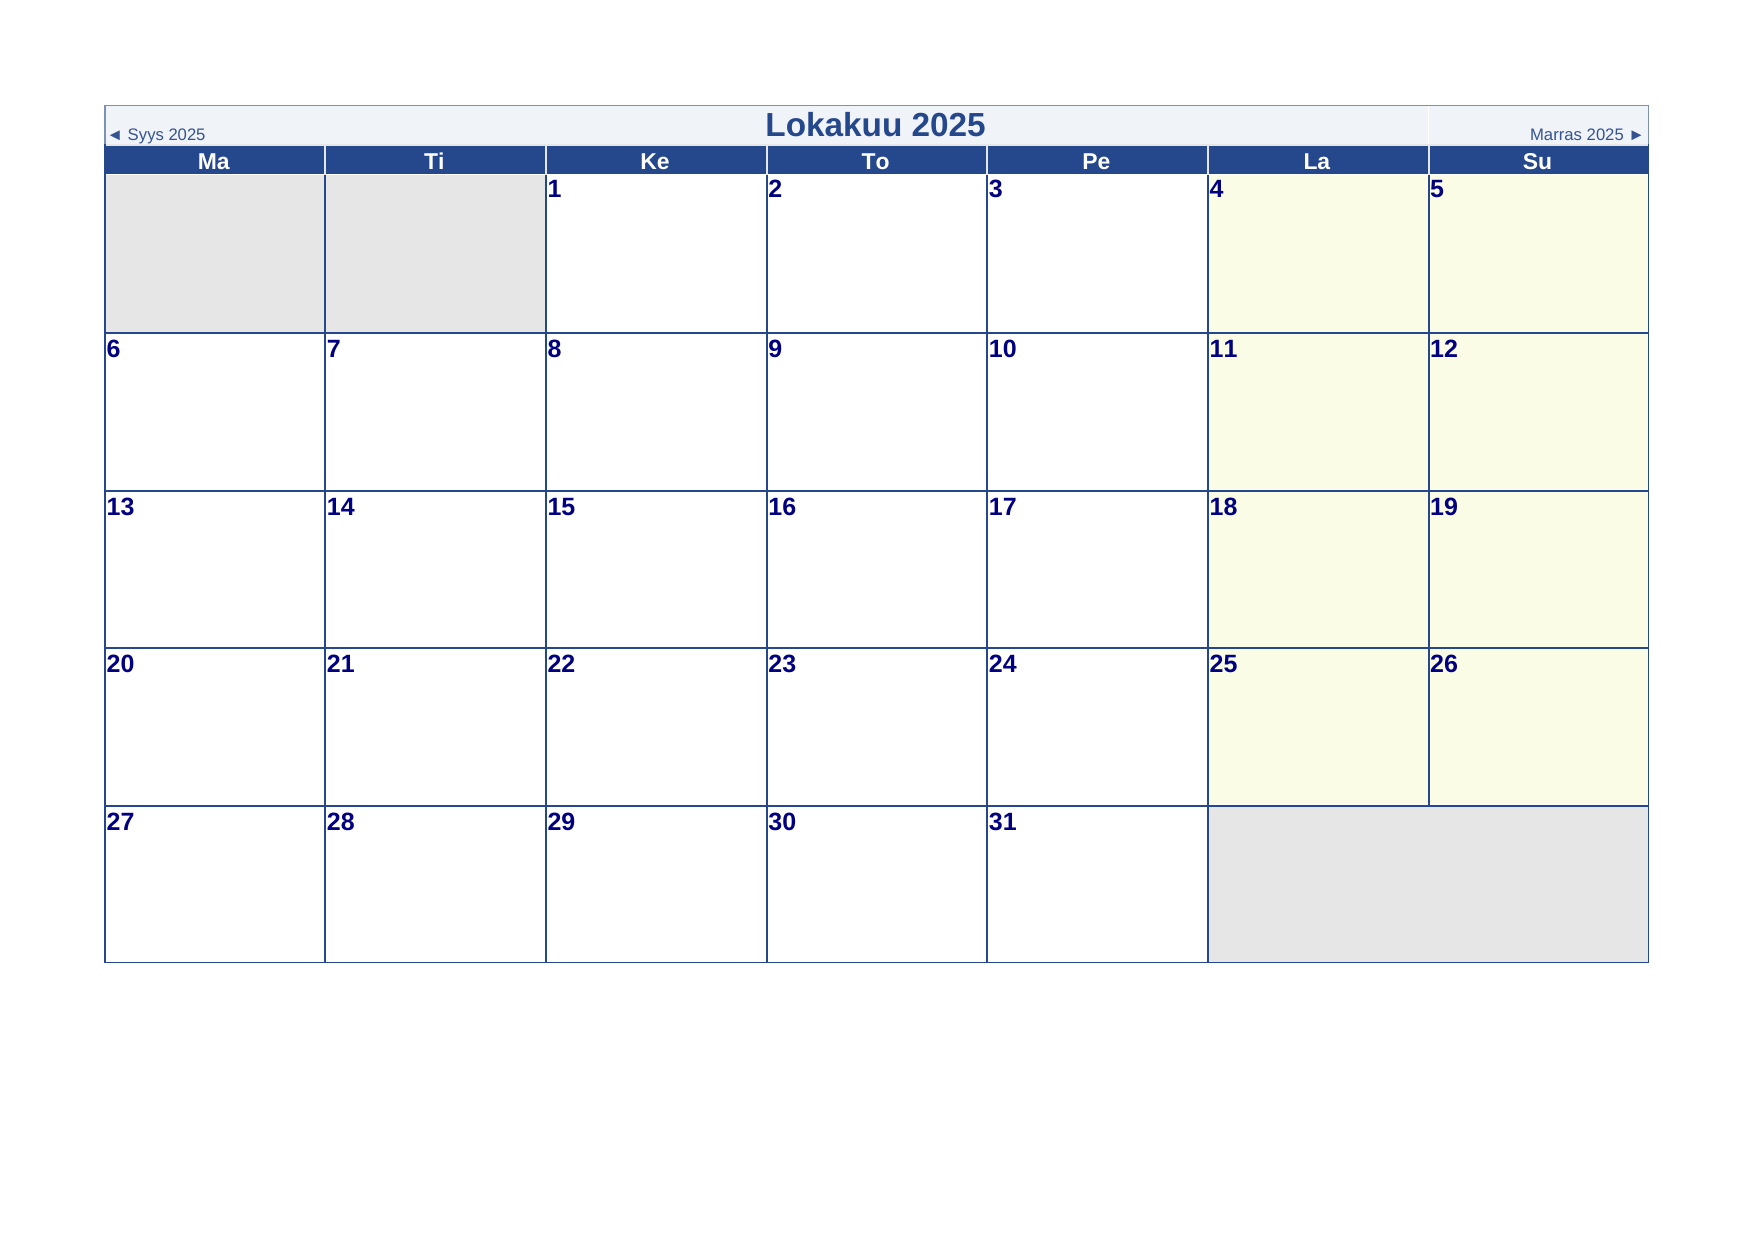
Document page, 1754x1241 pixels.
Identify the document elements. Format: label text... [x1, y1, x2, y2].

table_header Marras 2025 ► [1429, 106, 1648, 144]
table_cell 17 [988, 492, 1207, 647]
table_cell 12 [1430, 334, 1648, 489]
table_cell Ma [106, 146, 324, 174]
table_cell 13 [106, 492, 324, 647]
table_cell Pe [988, 146, 1207, 174]
table_cell 11 [1209, 334, 1428, 489]
table_cell 19 [1430, 492, 1648, 647]
table_cell 1 [547, 175, 766, 332]
table_cell 6 [106, 334, 324, 489]
table_cell 25 [1209, 649, 1428, 804]
table_cell 18 [1209, 492, 1428, 647]
table_cell 26 [1430, 649, 1648, 804]
table_cell 14 [326, 492, 545, 647]
table_cell Ti [326, 146, 545, 174]
table_cell [326, 175, 545, 332]
table_cell 15 [547, 492, 766, 647]
table_cell 27 [106, 807, 324, 962]
table_cell To [768, 146, 986, 174]
table_cell 30 [768, 807, 986, 962]
table_cell Ke [547, 146, 766, 174]
table_cell 7 [326, 334, 545, 489]
table_cell 4 [1209, 175, 1428, 332]
table_cell 2 [768, 175, 986, 332]
table_cell 29 [547, 807, 766, 962]
table_header Lokakuu 2025 [325, 106, 1428, 144]
table_cell 31 [988, 807, 1207, 962]
table_cell 22 [547, 649, 766, 804]
table_cell 10 [988, 334, 1207, 489]
table_cell 16 [768, 492, 986, 647]
table_cell 21 [326, 649, 545, 804]
table_cell [106, 175, 324, 332]
table_cell 9 [768, 334, 986, 489]
table_cell 23 [768, 649, 986, 804]
table_cell 28 [326, 807, 545, 962]
table_cell 5 [1430, 175, 1648, 332]
table_cell La [1209, 146, 1428, 174]
table_cell Su [1430, 146, 1648, 174]
table_cell 8 [547, 334, 766, 489]
table_cell 3 [988, 175, 1207, 332]
table_cell 24 [988, 649, 1207, 804]
table_cell [1209, 807, 1648, 962]
table_cell 20 [106, 649, 324, 804]
table_header ◄ Syys 2025 [106, 106, 325, 144]
